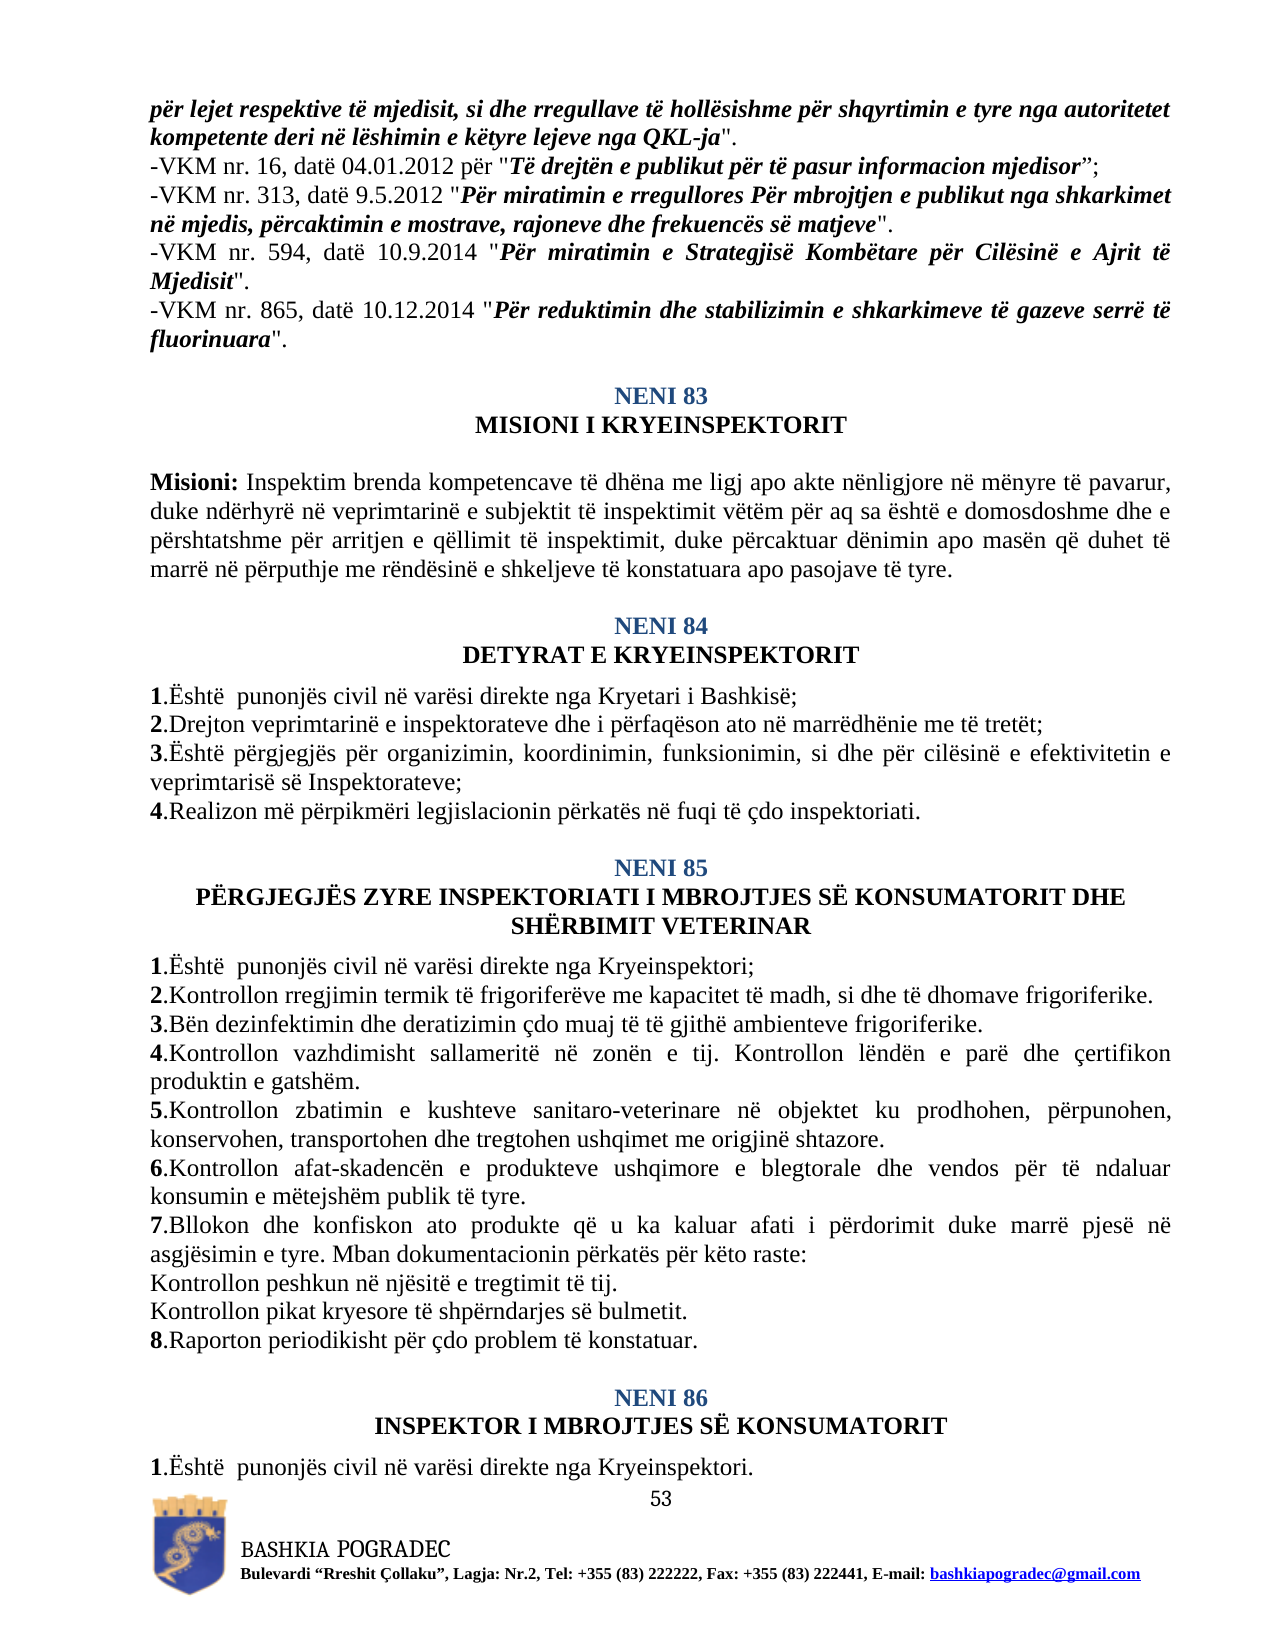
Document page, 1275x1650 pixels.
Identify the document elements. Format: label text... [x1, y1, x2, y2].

text MISIONI I KRYEINSPEKTORIT [150, 410, 1172, 439]
text INSPEKTOR I MBROJTJES SË KONSUMATORIT [150, 1411, 1172, 1440]
text 4.Realizon më përpikmëri legjislacionin përkatës në fuqi të çdo inspektoriati. [150, 796, 1172, 824]
text 3.Është përgjegjës për organizimin, koordinimin, funksionimin, si dhe për cilësinë e efektivitetin e veprimtarisë së Inspektorateve; [150, 738, 1172, 796]
text 3.Bën dezinfektimin dhe deratizimin çdo muaj të të gjithë ambienteve frigoriferike. [150, 1009, 1172, 1038]
text NENI 86 [150, 1383, 1172, 1411]
text Kontrollon pikat kryesore të shpërndarjes së bulmetit. [150, 1296, 1172, 1325]
text 1.Është punonjës civil në varësi direkte nga Kryeinspektori; [150, 951, 1172, 980]
text 1.Është punonjës civil në varësi direkte nga Kryetari i Bashkisë; [150, 681, 1172, 709]
text NENI 85 [150, 853, 1172, 882]
text -VKM nr. 594, datë 10.9.2014 "Për miratimin e Strategjisë Kombëtare për Cilësinë e Ajrit të Mjedisit". [150, 237, 1172, 295]
text 6.Kontrollon afat-skadencën e produkteve ushqimore e blegtorale dhe vendos për të ndaluar konsumin e mëtejshëm publik të tyre. [150, 1153, 1172, 1210]
text PËRGJEGJËS ZYRE INSPEKTORIATI I MBROJTJES SË KONSUMATORIT DHE SHËRBIMIT VETERINAR [150, 882, 1172, 939]
text -VKM nr. 16, datë 04.01.2012 për "Të drejtën e publikut për të pasur informacion mjedisor”; [150, 151, 1172, 180]
text -VKM nr. 313, datë 9.5.2012 "Për miratimin e rregullores Për mbrojtjen e publikut nga shkarkimet në mjedis, përcaktimin e mostrave, rajoneve dhe frekuencës së matjeve". [150, 180, 1172, 237]
text DETYRAT E KRYEINSPEKTORIT [150, 640, 1172, 669]
text Misioni: Inspektim brenda kompetencave të dhëna me ligj apo akte nënligjore në mënyre të pavarur, duke ndërhyrë në veprimtarinë e subjektit të inspektimit vëtëm për aq sa është e domosdoshme dhe e përshtatshme për arritjen e qëllimit të inspektimit, duke përcaktuar dënimin apo masën që duhet të marrë në përputhje me rëndësinë e shkeljeve të konstatuara apo pasojave të tyre. [150, 467, 1172, 582]
text NENI 84 [150, 611, 1172, 640]
text 5.Kontrollon zbatimin e kushteve sanitaro-veterinare në objektet ku prodhohen, përpunohen, konservohen, transportohen dhe tregtohen ushqimet me origjinë shtazore. [150, 1095, 1172, 1153]
text 8.Raporton periodikisht për çdo problem të konstatuar. [150, 1325, 1172, 1354]
text Kontrollon peshkun në njësitë e tregtimit të tij. [150, 1268, 1172, 1296]
text 1.Është punonjës civil në varësi direkte nga Kryeinspektori. [150, 1452, 1172, 1481]
text 7.Bllokon dhe konfiskon ato produkte që u ka kaluar afati i përdorimit duke marrë pjesë në asgjësimin e tyre. Mban dokumentacionin përkatës për këto raste: [150, 1210, 1172, 1268]
text -VKM nr. 865, datë 10.12.2014 "Për reduktimin dhe stabilizimin e shkarkimeve të gazeve serrë të fluorinuara". [150, 295, 1172, 352]
text 2.Drejton veprimtarinë e inspektorateve dhe i përfaqëson ato në marrëdhënie me të tretët; [150, 709, 1172, 738]
text NENI 83 [150, 381, 1172, 410]
text 4.Kontrollon vazhdimisht sallameritë në zonën e tij. Kontrollon lëndën e parë dhe çertifikon produktin e gatshëm. [150, 1038, 1172, 1095]
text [150, 94, 1172, 151]
text 2.Kontrollon rregjimin termik të frigoriferëve me kapacitet të madh, si dhe të dhomave frigoriferike. [150, 980, 1172, 1009]
